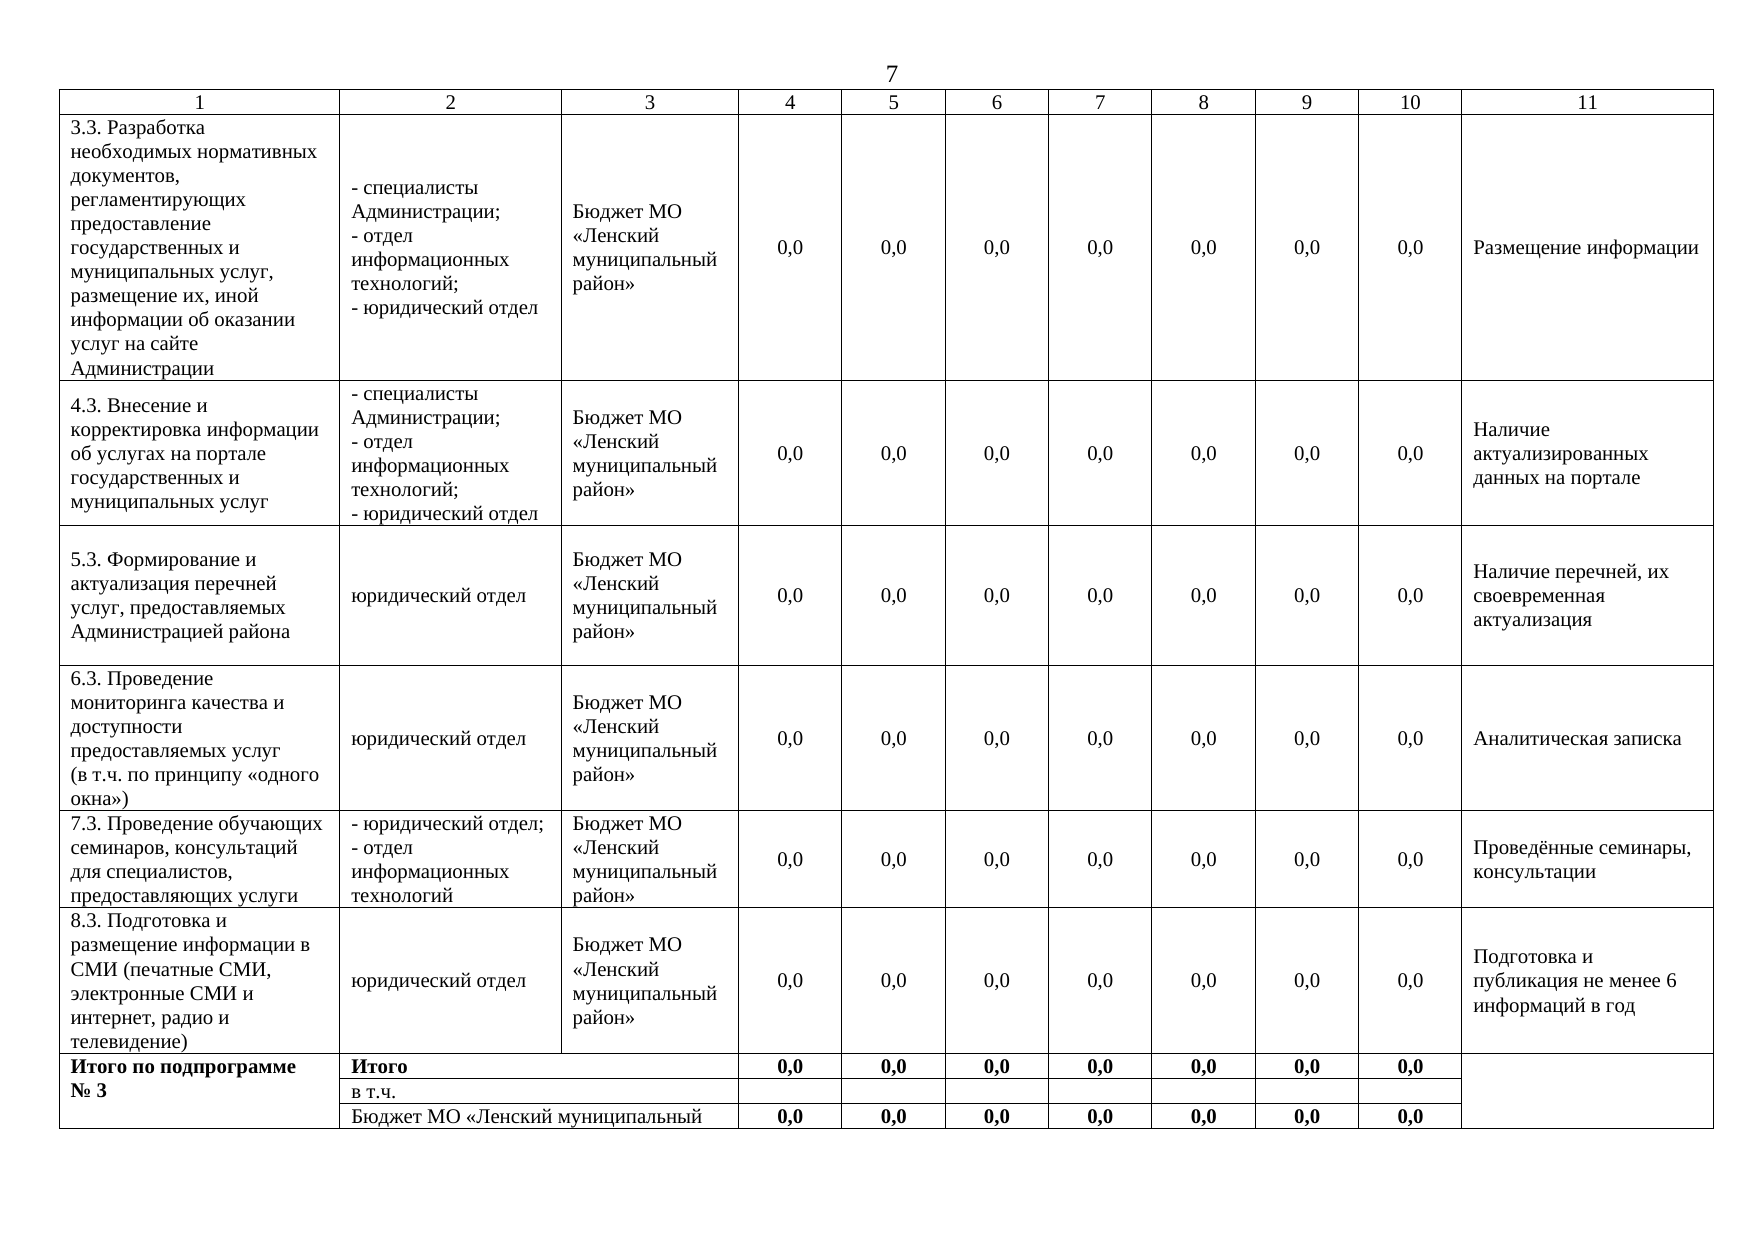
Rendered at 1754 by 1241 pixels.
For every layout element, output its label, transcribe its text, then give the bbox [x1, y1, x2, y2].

table_cell 0,0 [1359, 811, 1461, 907]
table_cell 0,0 [739, 115, 841, 379]
table_cell 5.3. Формирование и актуализация перечней услуг, предоставляемых Администрацией района [60, 526, 339, 664]
table_cell 0,0 [1152, 1104, 1255, 1128]
table_cell [1152, 1079, 1255, 1103]
table_cell 3.3. Разработка необходимых нормативных документов, регламентирующих предоставление государственных и муниципальных услуг, размещение их, иной информации об оказании услуг на сайте Администрации [60, 115, 339, 379]
table_cell [1256, 1079, 1358, 1103]
table_cell Бюджет МО «Ленский муниципальный район» [562, 811, 738, 907]
table_cell - специалисты Администрации; - отдел информационных технологий; - юридический отдел [340, 115, 561, 379]
table_header 2 [340, 90, 561, 114]
table_cell 0,0 [842, 666, 945, 810]
table_cell Наличие перечней, их своевременная актуализация [1462, 526, 1713, 664]
table_cell Бюджет МО «Ленский муниципальный район» [562, 526, 738, 664]
table_cell 0,0 [1359, 1104, 1461, 1128]
table_cell 0,0 [1152, 381, 1255, 525]
table_cell 0,0 [739, 666, 841, 810]
table_cell 0,0 [842, 811, 945, 907]
table_header 8 [1152, 90, 1255, 114]
table_cell 0,0 [1256, 811, 1358, 907]
table_cell 0,0 [842, 381, 945, 525]
table_cell 0,0 [1359, 666, 1461, 810]
table_cell 0,0 [842, 1054, 945, 1078]
table_cell 0,0 [1049, 908, 1151, 1053]
table_cell 0,0 [1359, 526, 1461, 664]
table_cell 0,0 [1152, 115, 1255, 379]
table_cell 0,0 [946, 526, 1048, 664]
table_cell 0,0 [739, 381, 841, 525]
table_cell 0,0 [739, 1104, 841, 1128]
table_cell 0,0 [1256, 666, 1358, 810]
table_cell 0,0 [1256, 526, 1358, 664]
table_cell 0,0 [739, 1054, 841, 1078]
table_cell Проведённые семинары, консультации [1462, 811, 1713, 907]
table_header 10 [1359, 90, 1461, 114]
table_cell - специалисты Администрации; - отдел информационных технологий; - юридический отдел [340, 381, 561, 525]
table_cell 0,0 [842, 526, 945, 664]
table_cell 0,0 [1256, 381, 1358, 525]
table_cell 0,0 [739, 908, 841, 1053]
table_cell [1359, 1079, 1461, 1103]
table_cell 0,0 [1049, 1054, 1151, 1078]
table_cell Итого по подпрограмме № 3 [60, 1054, 339, 1128]
table_cell 8.3. Подготовка и размещение информации в СМИ (печатные СМИ, электронные СМИ и интернет, радио и телевидение) [60, 908, 339, 1053]
table_cell [739, 1079, 841, 1103]
table_cell Итого [340, 1054, 738, 1078]
table_cell Бюджет МО «Ленский муниципальный район» [562, 908, 738, 1053]
table_cell 0,0 [946, 908, 1048, 1053]
table_cell 0,0 [1256, 115, 1358, 379]
table_cell Бюджет МО «Ленский муниципальный район» [562, 666, 738, 810]
table_cell - юридический отдел; - отдел информационных технологий [340, 811, 561, 907]
table_cell 0,0 [842, 908, 945, 1053]
table_cell 0,0 [1359, 1054, 1461, 1078]
table_cell [1049, 1079, 1151, 1103]
table_cell 0,0 [1359, 381, 1461, 525]
table_cell 0,0 [1049, 526, 1151, 664]
table_cell Бюджет МО «Ленский муниципальный район» [562, 381, 738, 525]
table_cell Аналитическая записка [1462, 666, 1713, 810]
table_cell 0,0 [739, 526, 841, 664]
table_cell 0,0 [1152, 908, 1255, 1053]
table_header 7 [1049, 90, 1151, 114]
table_cell [842, 1079, 945, 1103]
table_cell Размещение информации [1462, 115, 1713, 379]
table_cell 0,0 [1049, 381, 1151, 525]
table_cell 0,0 [1049, 1104, 1151, 1128]
table_cell 0,0 [946, 811, 1048, 907]
table_cell 4.3. Внесение и корректировка информации об услугах на портале государственных и муниципальных услуг [60, 381, 339, 525]
table_header 4 [739, 90, 841, 114]
table_cell 0,0 [1152, 811, 1255, 907]
table_cell [1462, 1054, 1713, 1128]
table_cell Подготовка и публикация не менее 6 информаций в год [1462, 908, 1713, 1053]
table_header 5 [842, 90, 945, 114]
table_cell 0,0 [946, 666, 1048, 810]
table_header 9 [1256, 90, 1358, 114]
table_cell 0,0 [946, 1054, 1048, 1078]
table_header 6 [946, 90, 1048, 114]
table_cell 6.3. Проведение мониторинга качества и доступности предоставляемых услуг (в т.ч. по принципу «одного окна») [60, 666, 339, 810]
table_cell 0,0 [946, 115, 1048, 379]
table_cell 0,0 [1256, 1054, 1358, 1078]
table_cell юридический отдел [340, 666, 561, 810]
table_cell 7.3. Проведение обучающих семинаров, консультаций для специалистов, предоставляющих услуги [60, 811, 339, 907]
table_cell 0,0 [1049, 115, 1151, 379]
table_cell Бюджет МО «Ленский муниципальный район» [340, 1104, 738, 1128]
table_cell 0,0 [1152, 666, 1255, 810]
table_cell [946, 1079, 1048, 1103]
table_cell 0,0 [1256, 908, 1358, 1053]
table_cell 0,0 [842, 115, 945, 379]
table_cell 0,0 [739, 811, 841, 907]
table_cell 0,0 [946, 381, 1048, 525]
table_cell 0,0 [842, 1104, 945, 1128]
table_header 1 [60, 90, 339, 114]
table_cell 0,0 [1152, 1054, 1255, 1078]
table_cell 0,0 [1049, 811, 1151, 907]
table_cell 0,0 [1049, 666, 1151, 810]
table_header 3 [562, 90, 738, 114]
table_cell юридический отдел [340, 526, 561, 664]
table_cell в т.ч. [340, 1079, 738, 1103]
table_cell 0,0 [946, 1104, 1048, 1128]
table_cell Бюджет МО «Ленский муниципальный район» [562, 115, 738, 379]
table_cell 0,0 [1359, 908, 1461, 1053]
table_cell юридический отдел [340, 908, 561, 1053]
table_cell 0,0 [1359, 115, 1461, 379]
table_cell 0,0 [1256, 1104, 1358, 1128]
table_cell Наличие актуализированных данных на портале [1462, 381, 1713, 525]
table_cell 0,0 [1152, 526, 1255, 664]
table_header 11 [1462, 90, 1713, 114]
